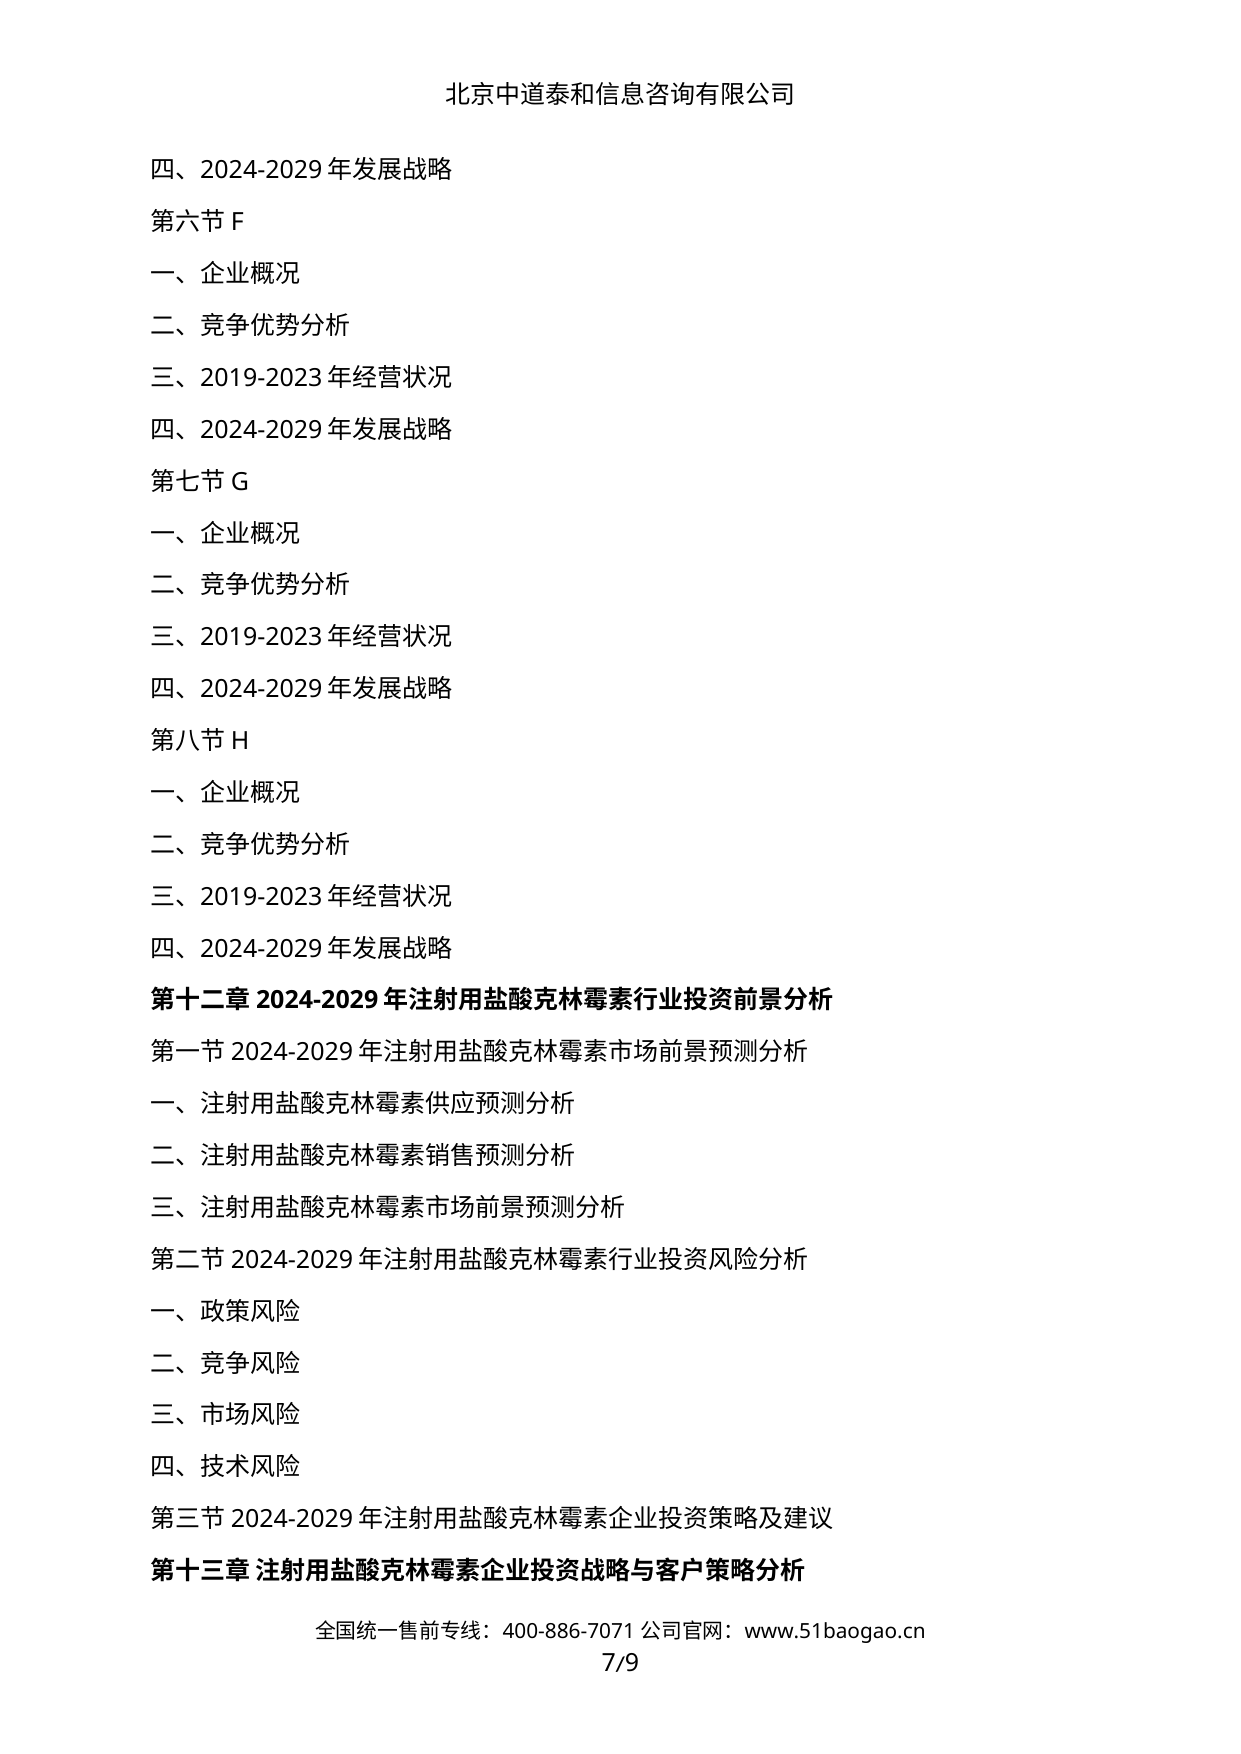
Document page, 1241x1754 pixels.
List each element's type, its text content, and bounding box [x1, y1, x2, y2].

text 第六节 F [150, 202, 1090, 238]
text 第三节 2024-2029年注射用盐酸克林霉素企业投资策略及建议 [150, 1499, 1090, 1535]
text 一、政策风险 [150, 1291, 1090, 1327]
text 第八节 H [150, 721, 1090, 757]
text 第一节 2024-2029年注射用盐酸克林霉素市场前景预测分析 [150, 1032, 1090, 1068]
text 四、技术风险 [150, 1447, 1090, 1483]
text 二、注射用盐酸克林霉素销售预测分析 [150, 1136, 1090, 1172]
text 四、2024-2029年发展战略 [150, 409, 1090, 446]
text 四、2024-2029年发展战略 [150, 928, 1090, 964]
text 四、2024-2029年发展战略 [150, 669, 1090, 705]
text 一、企业概况 [150, 772, 1090, 809]
text 二、竞争优势分析 [150, 306, 1090, 342]
text 一、注射用盐酸克林霉素供应预测分析 [150, 1084, 1090, 1120]
text 四、2024-2029年发展战略 [150, 150, 1090, 186]
text 二、竞争风险 [150, 1343, 1090, 1379]
text 第十三章 注射用盐酸克林霉素企业投资战略与客户策略分析 [150, 1551, 1090, 1587]
text 二、竞争优势分析 [150, 565, 1090, 601]
text 三、注射用盐酸克林霉素市场前景预测分析 [150, 1187, 1090, 1224]
text 第十二章 2024-2029年注射用盐酸克林霉素行业投资前景分析 [150, 980, 1090, 1016]
text 一、企业概况 [150, 254, 1090, 290]
text 二、竞争优势分析 [150, 824, 1090, 861]
text 三、2019-2023年经营状况 [150, 876, 1090, 912]
text 三、市场风险 [150, 1395, 1090, 1431]
text 三、2019-2023年经营状况 [150, 617, 1090, 653]
text 第二节 2024-2029年注射用盐酸克林霉素行业投资风险分析 [150, 1239, 1090, 1276]
text 三、2019-2023年经营状况 [150, 357, 1090, 394]
text 第七节 G [150, 461, 1090, 497]
text 一、企业概况 [150, 513, 1090, 549]
